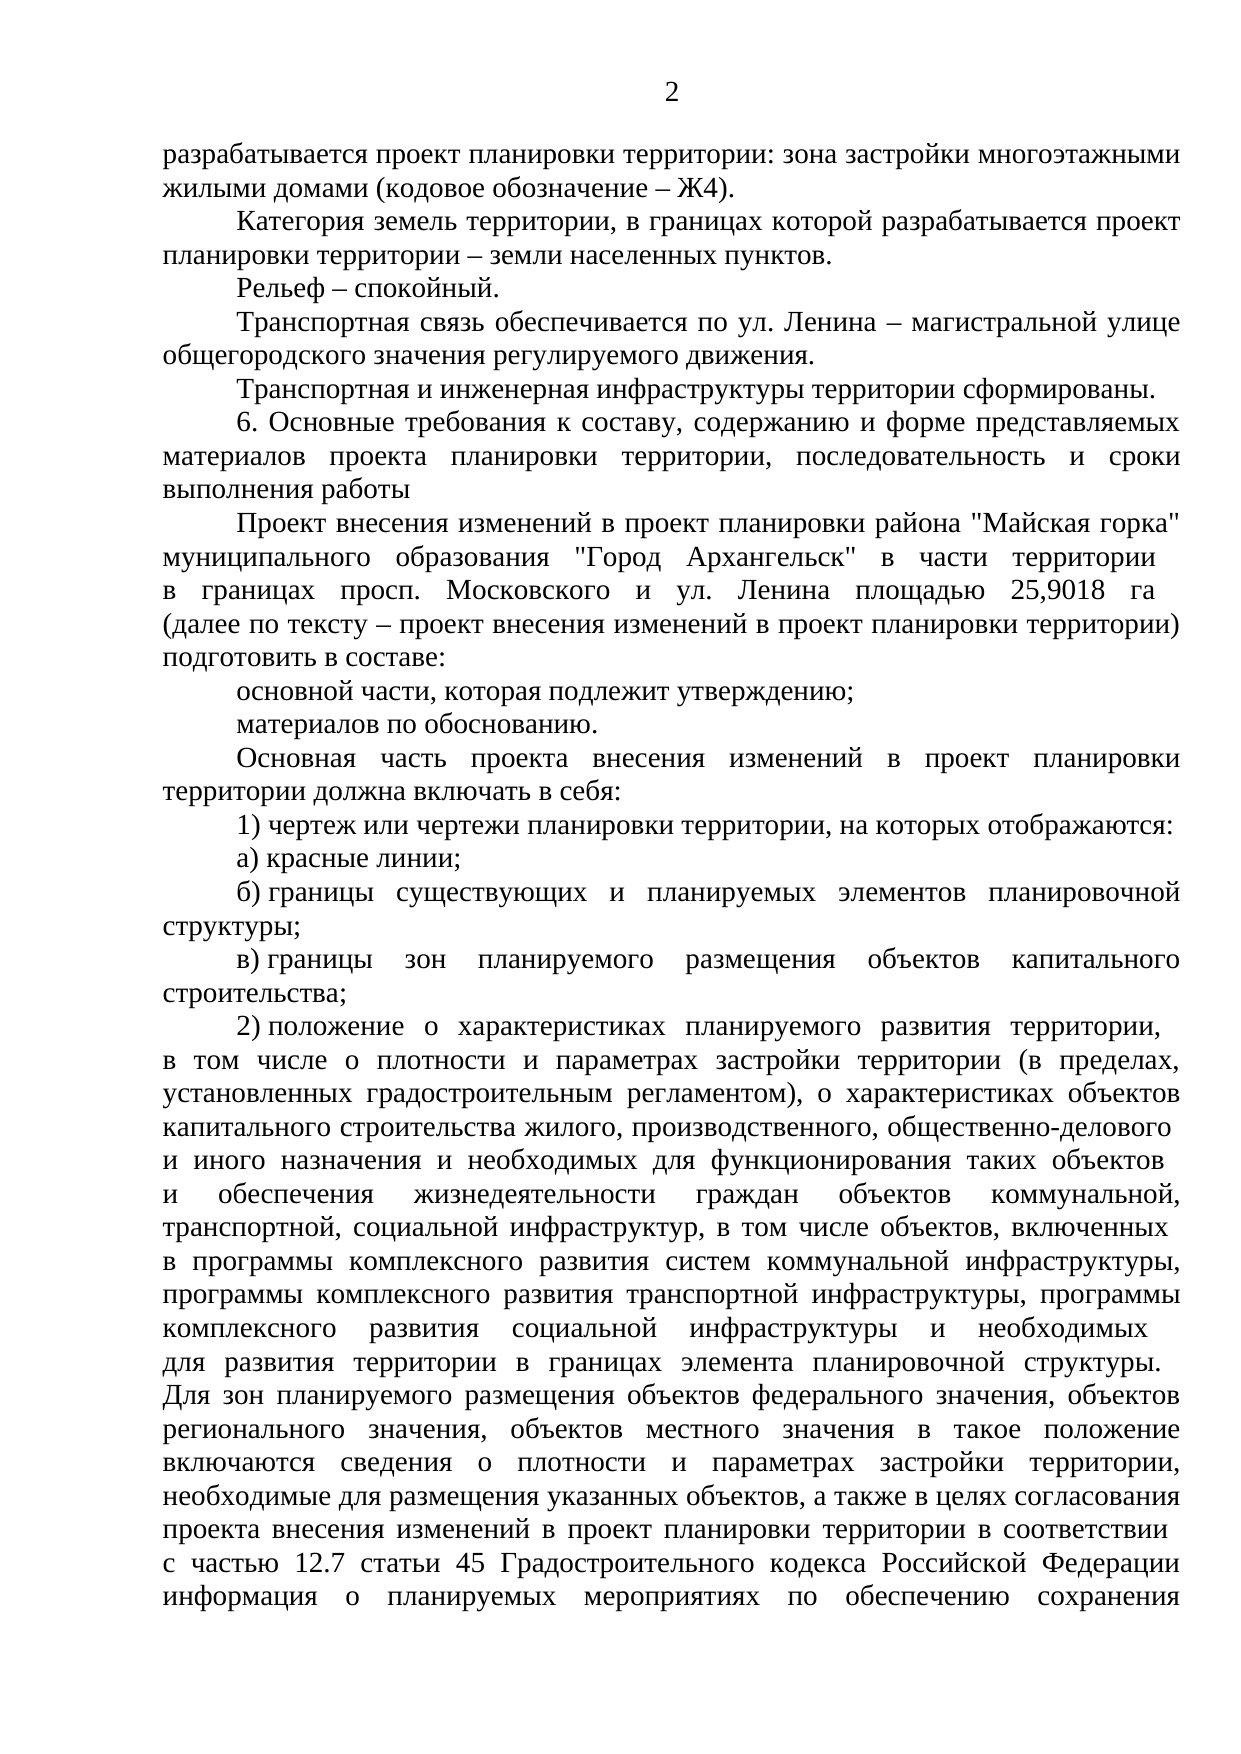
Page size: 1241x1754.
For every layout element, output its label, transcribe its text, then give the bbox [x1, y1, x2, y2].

text 6. Основные требования к составу, содержанию и форме представляемых материалов проекта планировки территории, последовательность и сроки выполнения работы [162, 404, 1181, 505]
text в) границы зон планируемого размещения объектов капитального строительства; [162, 941, 1181, 1008]
text Транспортная и инженерная инфраструктуры территории сформированы. [162, 371, 1181, 404]
text Рельеф – спокойный. [162, 270, 1181, 304]
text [162, 136, 1181, 203]
text основной части, которая подлежит утверждению; [162, 673, 1181, 706]
text а) красные линии; [162, 841, 1181, 874]
text Транспортная связь обеспечивается по ул. Ленина – магистральной улице общегородского значения регулируемого движения. [162, 304, 1181, 371]
text 1) чертеж или чертежи планировки территории, на которых отображаются: [162, 807, 1181, 841]
text Проект внесения изменений в проект планировки района "Майская горка" муниципального образования "Город Архангельск" в части территории в границах просп. Московского и ул. Ленина площадью 25,9018 га (далее по тексту – проект внесения изменений в проект планировки территории) подготовить в составе: [162, 505, 1181, 673]
text Основная часть проекта внесения изменений в проект планировки территории должна включать в себя: [162, 740, 1181, 807]
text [162, 1008, 1181, 1612]
text материалов по обоснованию. [162, 706, 1181, 740]
text Категория земель территории, в границах которой разрабатывается проект планировки территории – земли населенных пунктов. [162, 203, 1181, 270]
text б) границы существующих и планируемых элементов планировочной структуры; [162, 874, 1181, 941]
